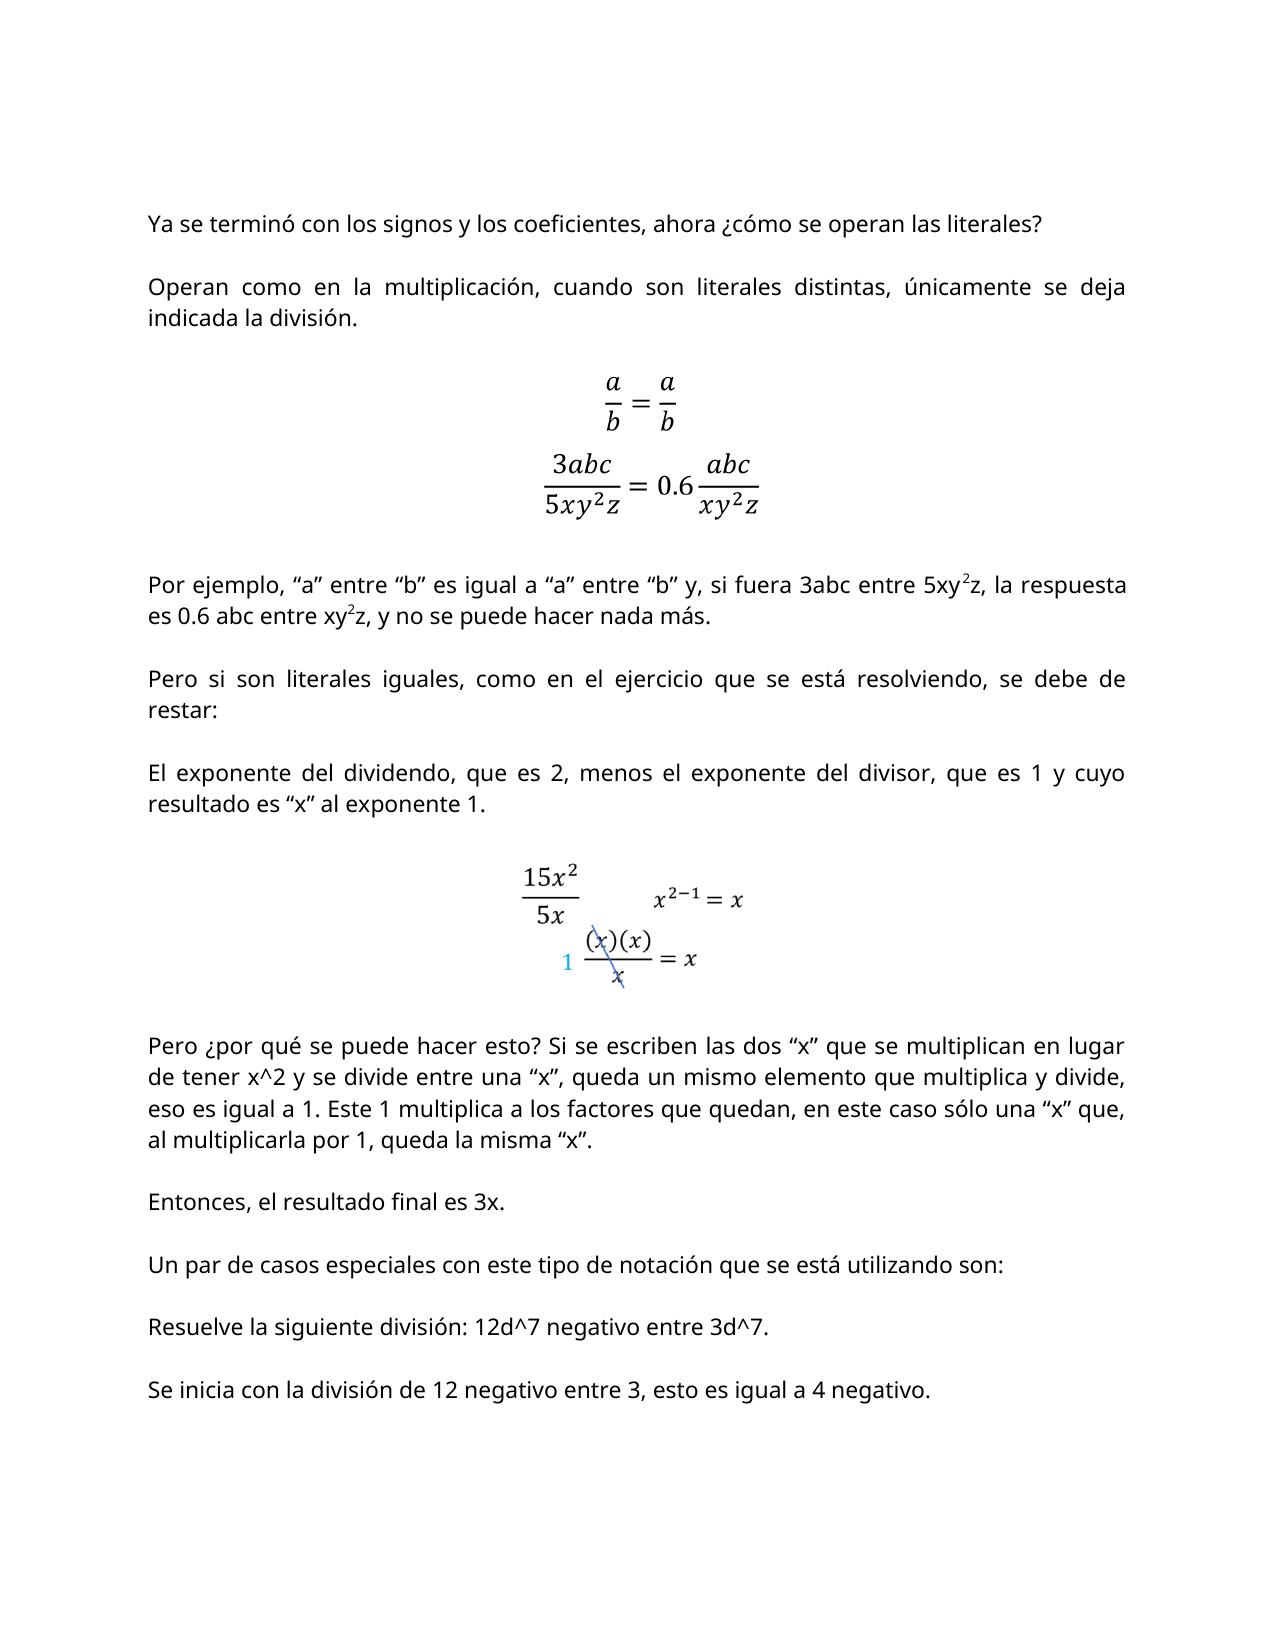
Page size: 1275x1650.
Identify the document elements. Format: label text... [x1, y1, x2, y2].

text Ya se terminó con los signos y los coeficientes, ahora ¿cómo se operan las literales? [148, 208, 1127, 240]
text Se inicia con la división de 12 negativo entre 3, esto es igual a 4 negativo. [148, 1374, 1127, 1405]
text Por ejemplo, “a” entre “b” es igual a “a” entre “b” y, si fuera 3abc entre 5xy2z, la respuesta es 0.6 abc entre xy2z, y no se puede hacer nada más. [148, 569, 1127, 632]
text Operan como en la multiplicación, cuando son literales distintas, únicamente se deja indicada la división. [148, 271, 1127, 333]
text El exponente del dividendo, que es 2, menos el exponente del divisor, que es 1 y cuyo resultado es “x” al exponente 1. [148, 757, 1127, 819]
text Un par de casos especiales con este tipo de notación que se está utilizando son: [148, 1249, 1127, 1280]
picture [483, 364, 792, 538]
text Resuelve la siguiente división: 12d^7 negativo entre 3d^7. [148, 1311, 1127, 1342]
text Pero si son literales iguales, como en el ejercicio que se está resolviendo, se debe de restar: [148, 663, 1127, 725]
picture [505, 850, 770, 999]
text Entonces, el resultado final es 3x. [148, 1186, 1127, 1217]
text Pero ¿por qué se puede hacer esto? Si se escriben las dos “x” que se multiplican en lugar de tener x^2 y se divide entre una “x”, queda un mismo elemento que multiplica y divide, eso es igual a 1. Este 1 multiplica a los factores que quedan, en este caso sólo una “x” que, al multiplicarla por 1, queda la misma “x”. [148, 1030, 1127, 1155]
